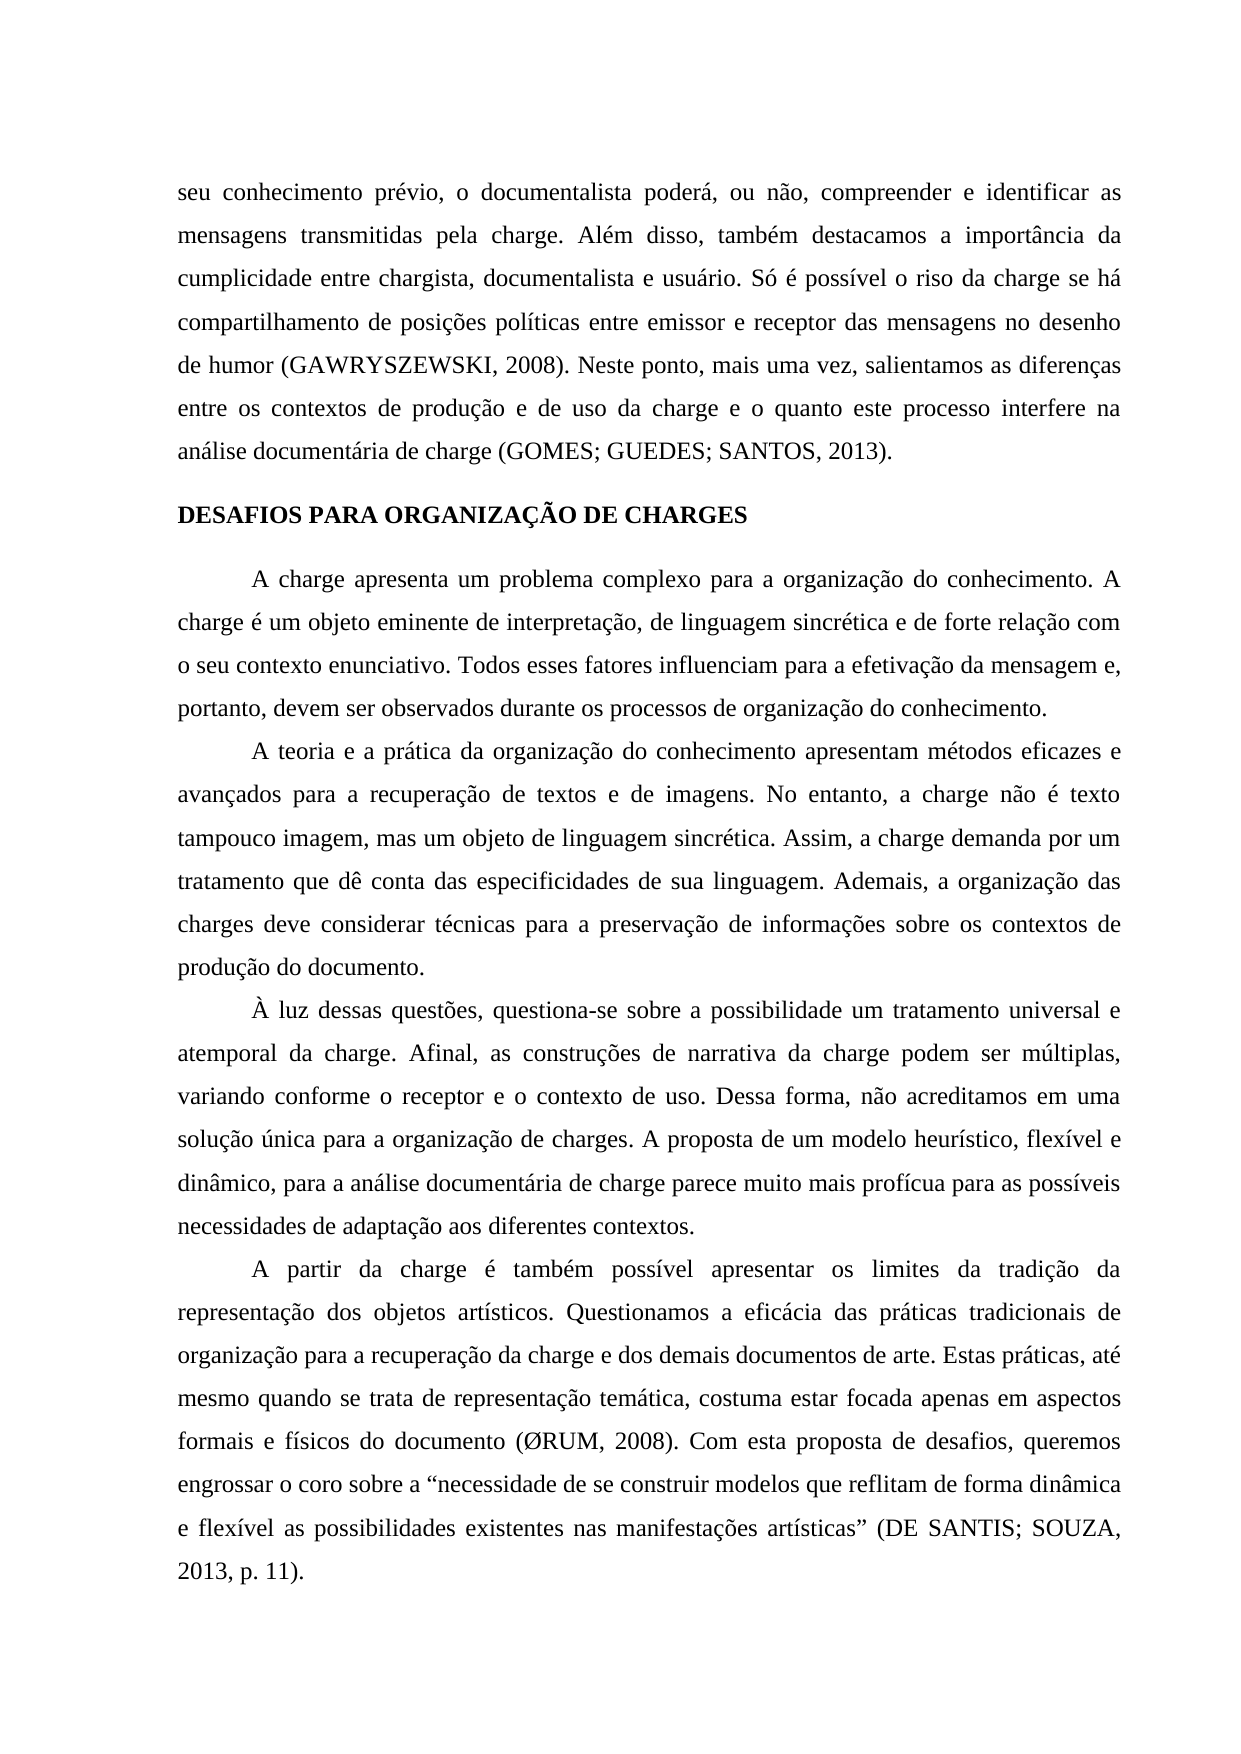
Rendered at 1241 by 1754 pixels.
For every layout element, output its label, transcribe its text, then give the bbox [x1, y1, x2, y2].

text DESAFIOS PARA ORGANIZAÇÃO DE CHARGES [177, 500, 1122, 529]
text A charge apresenta um problema complexo para a organização do conhecimento. A charge é um objeto eminente de interpretação, de linguagem sincrética e de forte relação com o seu contexto enunciativo. Todos esses fatores influenciam para a efetivação da mensagem e, portanto, devem ser observados durante os processos de organização do conhecimento. [177, 564, 1122, 722]
text À luz dessas questões, questiona-se sobre a possibilidade um tratamento universal e atemporal da charge. Afinal, as construções de narrativa da charge podem ser múltiplas, variando conforme o receptor e o contexto de uso. Dessa forma, não acreditamos em uma solução única para a organização de charges. A proposta de um modelo heurístico, flexível e dinâmico, para a análise documentária de charge parece muito mais profícua para as possíveis necessidades de adaptação aos diferentes contextos. [177, 995, 1122, 1239]
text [177, 177, 1122, 465]
text A partir da charge é também possível apresentar os limites da tradição da representação dos objetos artísticos. Questionamos a eficácia das práticas tradicionais de organização para a recuperação da charge e dos demais documentos de arte. Estas práticas, até mesmo quando se trata de representação temática, costuma estar focada apenas em aspectos formais e físicos do documento (ØRUM, 2008). Com esta proposta de desafios, queremos engrossar o coro sobre a “necessidade de se construir modelos que reflitam de forma dinâmica e flexível as possibilidades existentes nas manifestações artísticas” (DE SANTIS; SOUZA, 2013, p. 11). [177, 1254, 1122, 1584]
text A teoria e a prática da organização do conhecimento apresentam métodos eficazes e avançados para a recuperação de textos e de imagens. No entanto, a charge não é texto tampouco imagem, mas um objeto de linguagem sincrética. Assim, a charge demanda por um tratamento que dê conta das especificidades de sua linguagem. Ademais, a organização das charges deve considerar técnicas para a preservação de informações sobre os contextos de produção do documento. [177, 736, 1122, 981]
